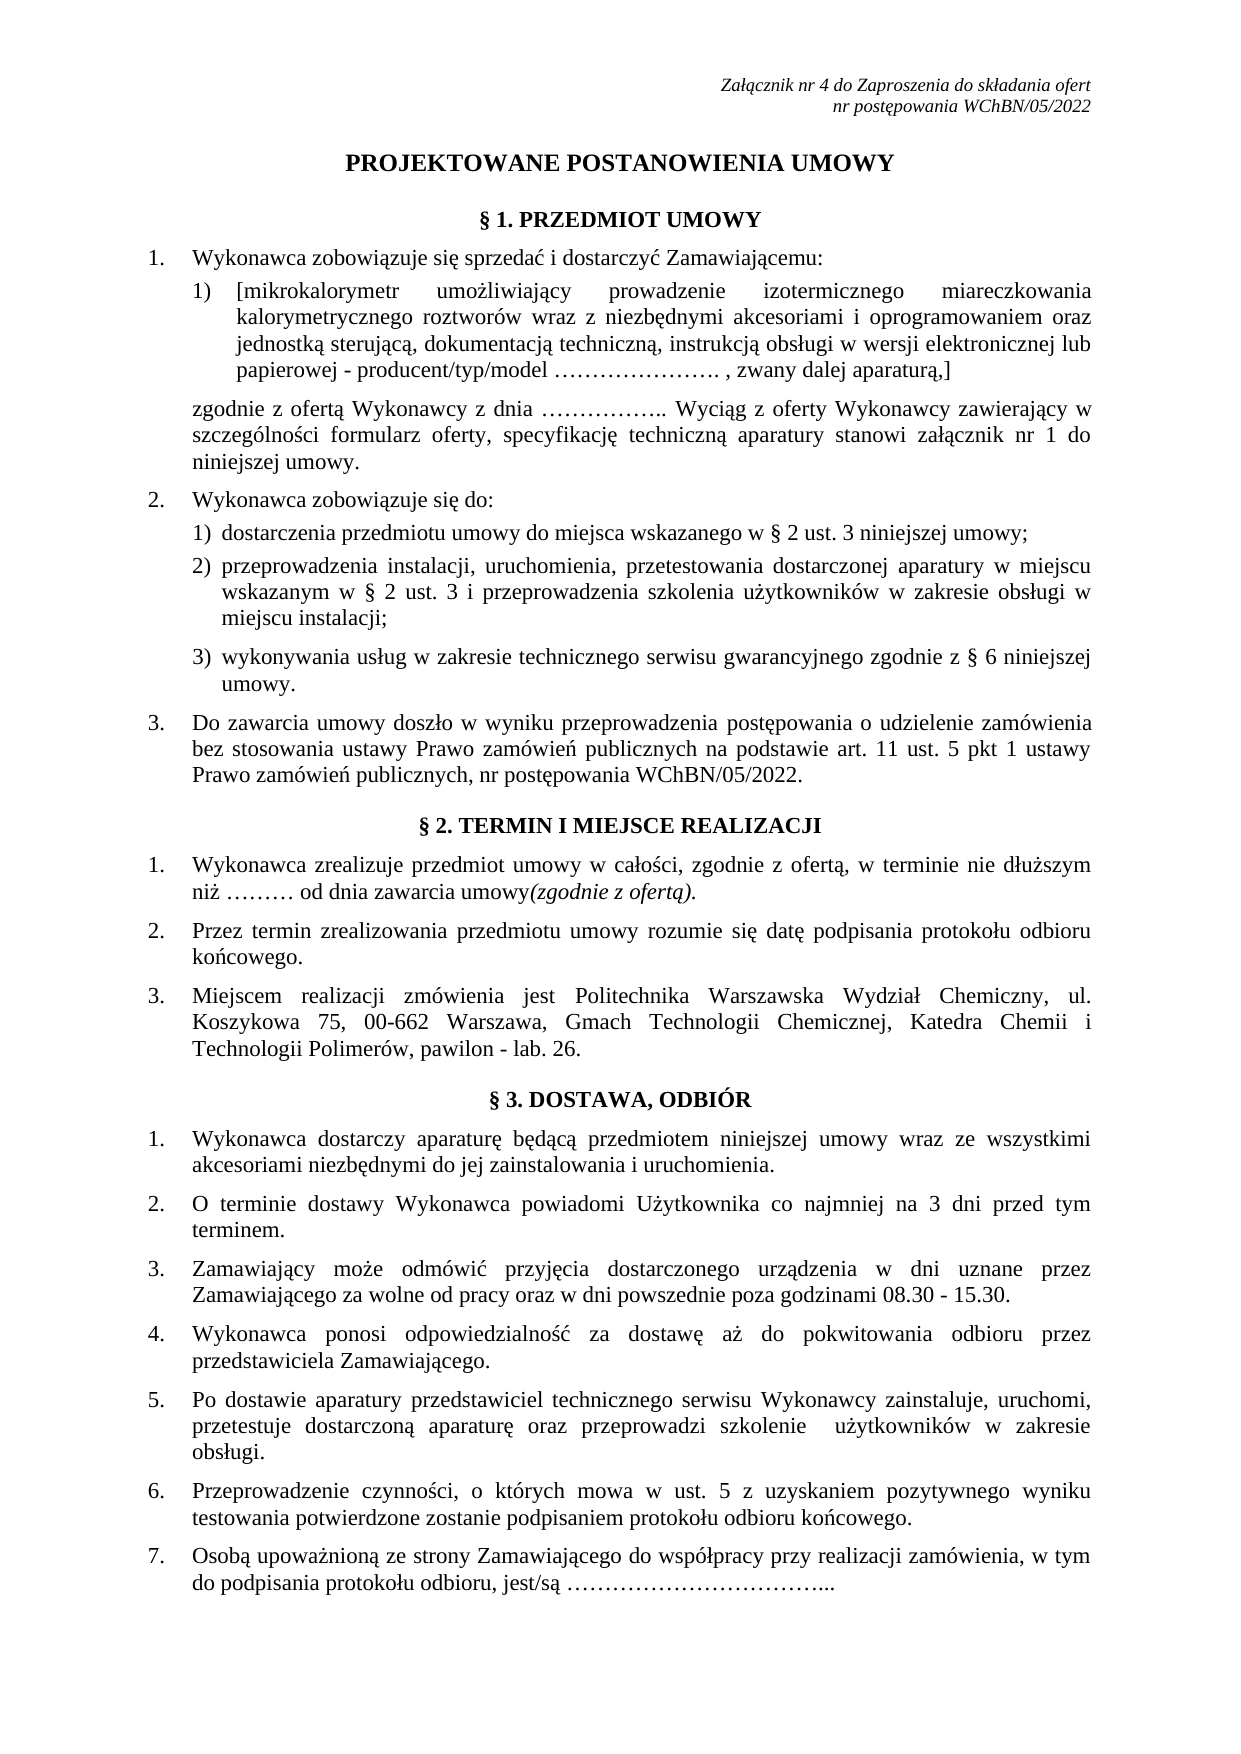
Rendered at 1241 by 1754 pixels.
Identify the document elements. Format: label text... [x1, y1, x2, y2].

list O terminie dostawy Wykonawca powiadomi Użytkownika co najmniej na 3 dni przed tym terminem. [148, 1190, 1093, 1243]
list Miejscem realizacji zmówienia jest Politechnika Warszawska Wydział Chemiczny, ul. Koszykowa 75, 00-662 Warszawa, Gmach Technologii Chemicznej, Katedra Chemii i Technologii Polimerów, pawilon - lab. 26. [148, 982, 1093, 1061]
list Przez termin zrealizowania przedmiotu umowy rozumie się datę podpisania protokołu odbioru końcowego. [148, 917, 1093, 969]
list Wykonawca zobowiązuje się do: [148, 487, 1093, 513]
text § 2. TERMIN I MIEJSCE REALIZACJI [148, 813, 1093, 839]
text PROJEKTOWANE POSTANOWIENIA UMOWY [148, 148, 1093, 176]
list Wykonawca zrealizuje przedmiot umowy w całości, zgodnie z ofertą, w terminie nie dłuższym niż ……… od dnia zawarcia umowy(zgodnie z ofertą). [148, 851, 1093, 904]
list dostarczenia przedmiotu umowy do miejsca wskazanego w § 2 ust. 3 niniejszej umowy; [192, 519, 1093, 546]
list Do zawarcia umowy doszło w wyniku przeprowadzenia postępowania o udzielenie zamówienia bez stosowania ustawy Prawo zamówień publicznych na podstawie art. 11 ust. 5 pkt 1 ustawy Prawo zamówień publicznych, nr postępowania WChBN/05/2022. [148, 708, 1093, 788]
list Wykonawca dostarczy aparaturę będącą przedmiotem niniejszej umowy wraz ze wszystkimi akcesoriami niezbędnymi do jej zainstalowania i uruchomienia. [148, 1125, 1093, 1177]
text zgodnie z ofertą Wykonawcy z dnia …………….. Wyciąg z oferty Wykonawcy zawierający w szczególności formularz oferty, specyfikację techniczną aparatury stanowi załącznik nr 1 do niniejszej umowy. [192, 395, 1093, 474]
list przeprowadzenia instalacji, uruchomienia, przetestowania dostarczonej aparatury w miejscu wskazanym w § 2 ust. 3 i przeprowadzenia szkolenia użytkowników w zakresie obsługi w miejscu instalacji; [192, 552, 1093, 631]
list Wykonawca zobowiązuje się sprzedać i dostarczyć Zamawiającemu: [148, 244, 1093, 271]
list Zamawiający może odmówić przyjęcia dostarczonego urządzenia w dni uznane przez Zamawiającego za wolne od pracy oraz w dni powszednie poza godzinami 08.30 - 15.30. [148, 1255, 1093, 1308]
text § 1. PRZEDMIOT UMOWY [148, 206, 1093, 232]
list [mikrokalorymetr umożliwiający prowadzenie izotermicznego miareczkowania kalorymetrycznego roztworów wraz z niezbędnymi akcesoriami i oprogramowaniem oraz jednostką sterującą, dokumentacją techniczną, instrukcją obsługi w wersji elektronicznej lub papierowej - producent/typ/model …………………. , zwany dalej aparaturą,] [192, 277, 1093, 382]
list wykonywania usług w zakresie technicznego serwisu gwarancyjnego zgodnie z § 6 niniejszej umowy. [192, 643, 1093, 696]
list Osobą upoważnioną ze strony Zamawiającego do współpracy przy realizacji zamówienia, w tym do podpisania protokołu odbioru, jest/są ……………………………... [148, 1542, 1093, 1595]
list Przeprowadzenie czynności, o których mowa w ust. 5 z uzyskaniem pozytywnego wyniku testowania potwierdzone zostanie podpisaniem protokołu odbioru końcowego. [148, 1477, 1093, 1530]
list Po dostawie aparatury przedstawiciel technicznego serwisu Wykonawcy zainstaluje, uruchomi, przetestuje dostarczoną aparaturę oraz przeprowadzi szkolenie użytkowników w zakresie obsługi. [148, 1386, 1093, 1465]
text § 3. DOSTAWA, ODBIÓR [148, 1086, 1093, 1112]
list Wykonawca ponosi odpowiedzialność za dostawę aż do pokwitowania odbioru przez przedstawiciela Zamawiającego. [148, 1320, 1093, 1373]
